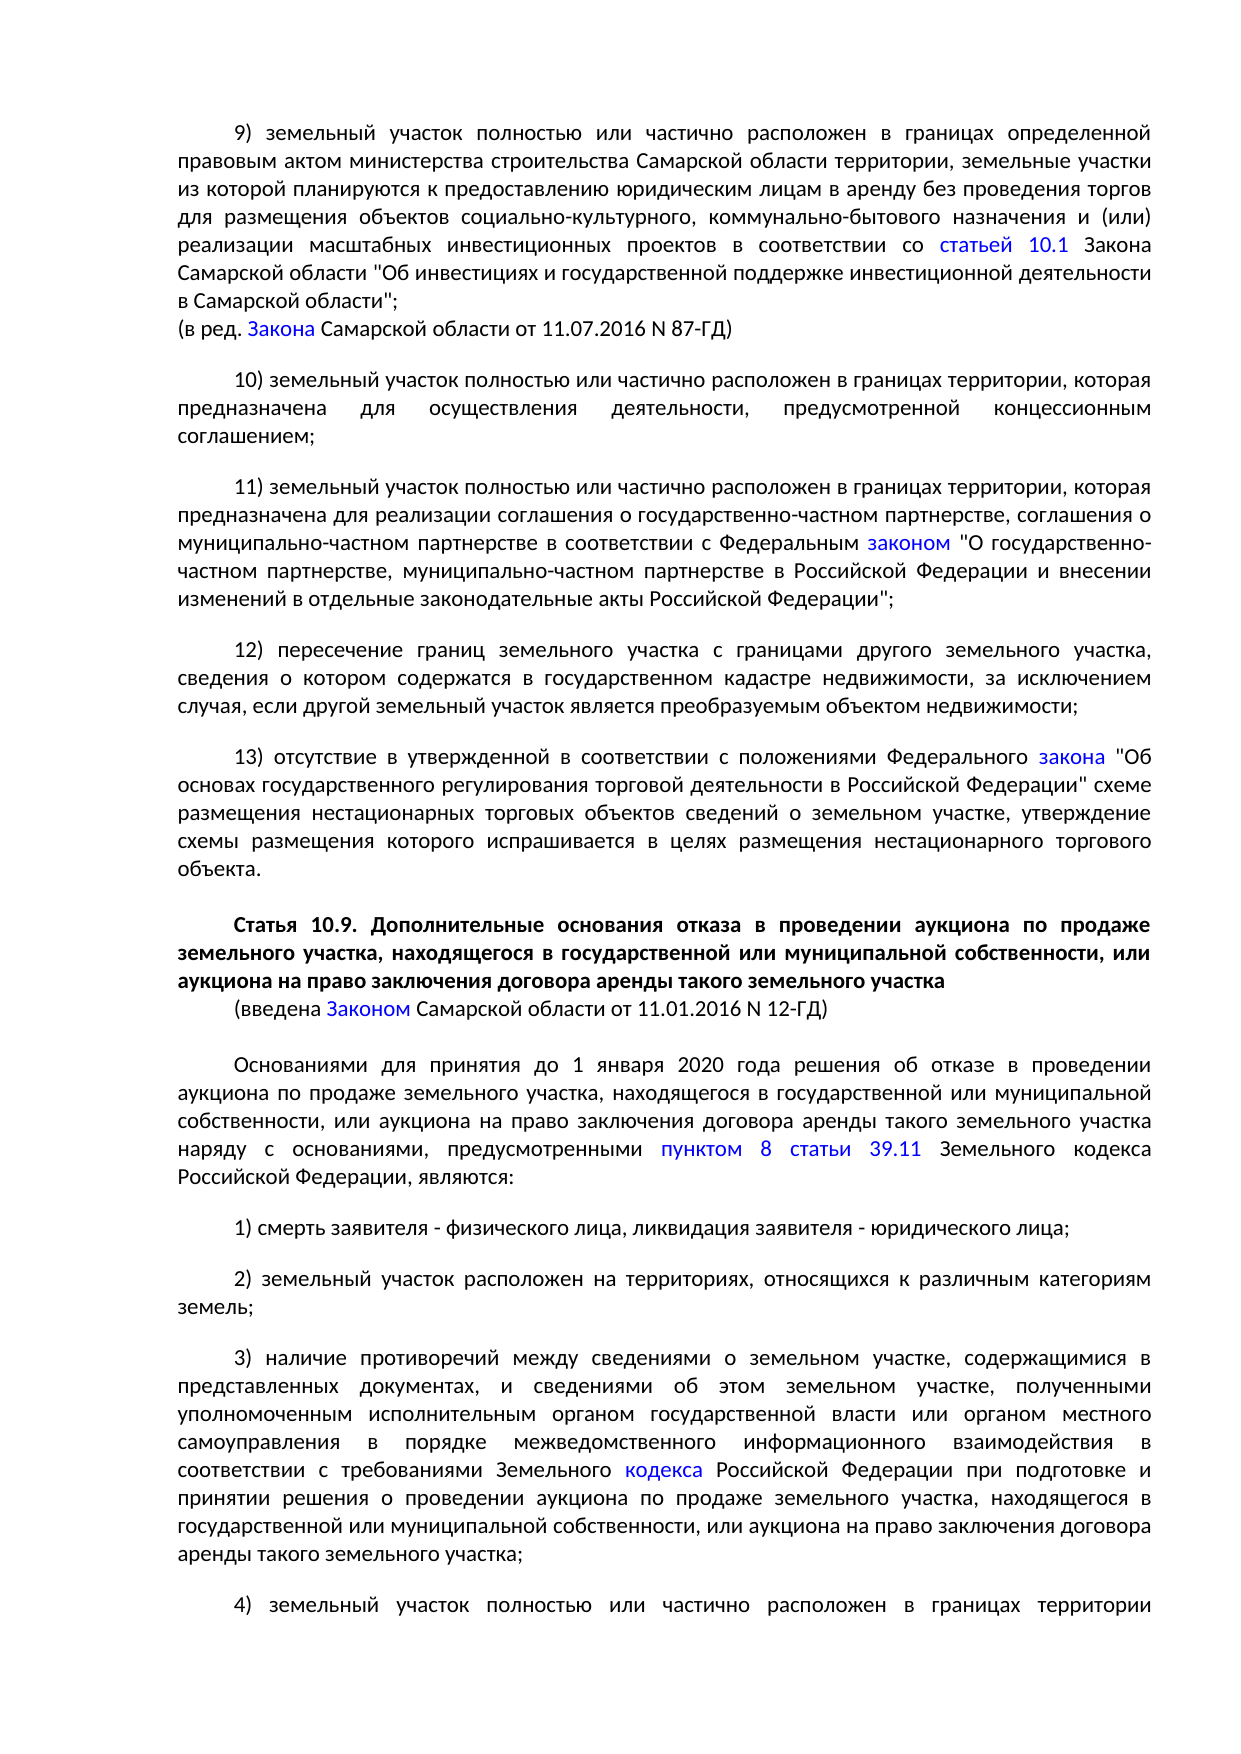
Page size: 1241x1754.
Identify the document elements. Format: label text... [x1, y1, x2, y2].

text 12) пересечение границ земельного участка с границами другого земельного участка, сведения о котором содержатся в государственном кадастре недвижимости, за исключением случая, если другой земельный участок является преобразуемым объектом недвижимости; [177, 635, 1152, 719]
text Основаниями для принятия до 1 января 2020 года решения об отказе в проведении аукциона по продаже земельного участка, находящегося в государственной или муниципальной собственности, или аукциона на право заключения договора аренды такого земельного участка наряду с основаниями, предусмотренными пунктом 8 статьи 39.11 Земельного кодекса Российской Федерации, являются: [177, 1050, 1152, 1191]
text 9) земельный участок полностью или частично расположен в границах определенной правовым актом министерства строительства Самарской области территории, земельные участки из которой планируются к предоставлению юридическим лицам в аренду без проведения торгов для размещения объектов социально-культурного, коммунально-бытового назначения и (или) реализации масштабных инвестиционных проектов в соответствии со статьей 10.1 Закона Самарской области "Об инвестициях и государственной поддержке инвестиционной деятельности в Самарской области"; [177, 118, 1152, 314]
text 13) отсутствие в утвержденной в соответствии с положениями Федерального закона "Об основах государственного регулирования торговой деятельности в Российской Федерации" схеме размещения нестационарных торговых объектов сведений о земельном участке, утверждение схемы размещения которого испрашивается в целях размещения нестационарного торгового объекта. [177, 742, 1152, 882]
text 11) земельный участок полностью или частично расположен в границах территории, которая предназначена для реализации соглашения о государственно-частном партнерстве, соглашения о муниципально-частном партнерстве в соответствии с Федеральным законом "О государственно-частном партнерстве, муниципально-частном партнерстве в Российской Федерации и внесении изменений в отдельные законодательные акты Российской Федерации"; [177, 472, 1152, 612]
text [177, 1590, 1152, 1618]
text 2) земельный участок расположен на территориях, относящихся к различным категориям земель; [177, 1264, 1152, 1320]
title Статья 10.9. Дополнительные основания отказа в проведении аукциона по продаже земельного участка, находящегося в государственной или муниципальной собственности, или аукциона на право заключения договора аренды такого земельного участка [177, 910, 1152, 994]
text 10) земельный участок полностью или частично расположен в границах территории, которая предназначена для осуществления деятельности, предусмотренной концессионным соглашением; [177, 365, 1152, 449]
text 3) наличие противоречий между сведениями о земельном участке, содержащимися в представленных документах, и сведениями об этом земельном участке, полученными уполномоченным исполнительным органом государственной власти или органом местного самоуправления в порядке межведомственного информационного взаимодействия в соответствии с требованиями Земельного кодекса Российской Федерации при подготовке и принятии решения о проведении аукциона по продаже земельного участка, находящегося в государственной или муниципальной собственности, или аукциона на право заключения договора аренды такого земельного участка; [177, 1343, 1152, 1567]
text 1) смерть заявителя - физического лица, ликвидация заявителя - юридического лица; [177, 1213, 1152, 1241]
text (введена Законом Самарской области от 11.01.2016 N 12-ГД) [177, 994, 1152, 1022]
text (в ред. Закона Самарской области от 11.07.2016 N 87-ГД) [177, 314, 1152, 342]
